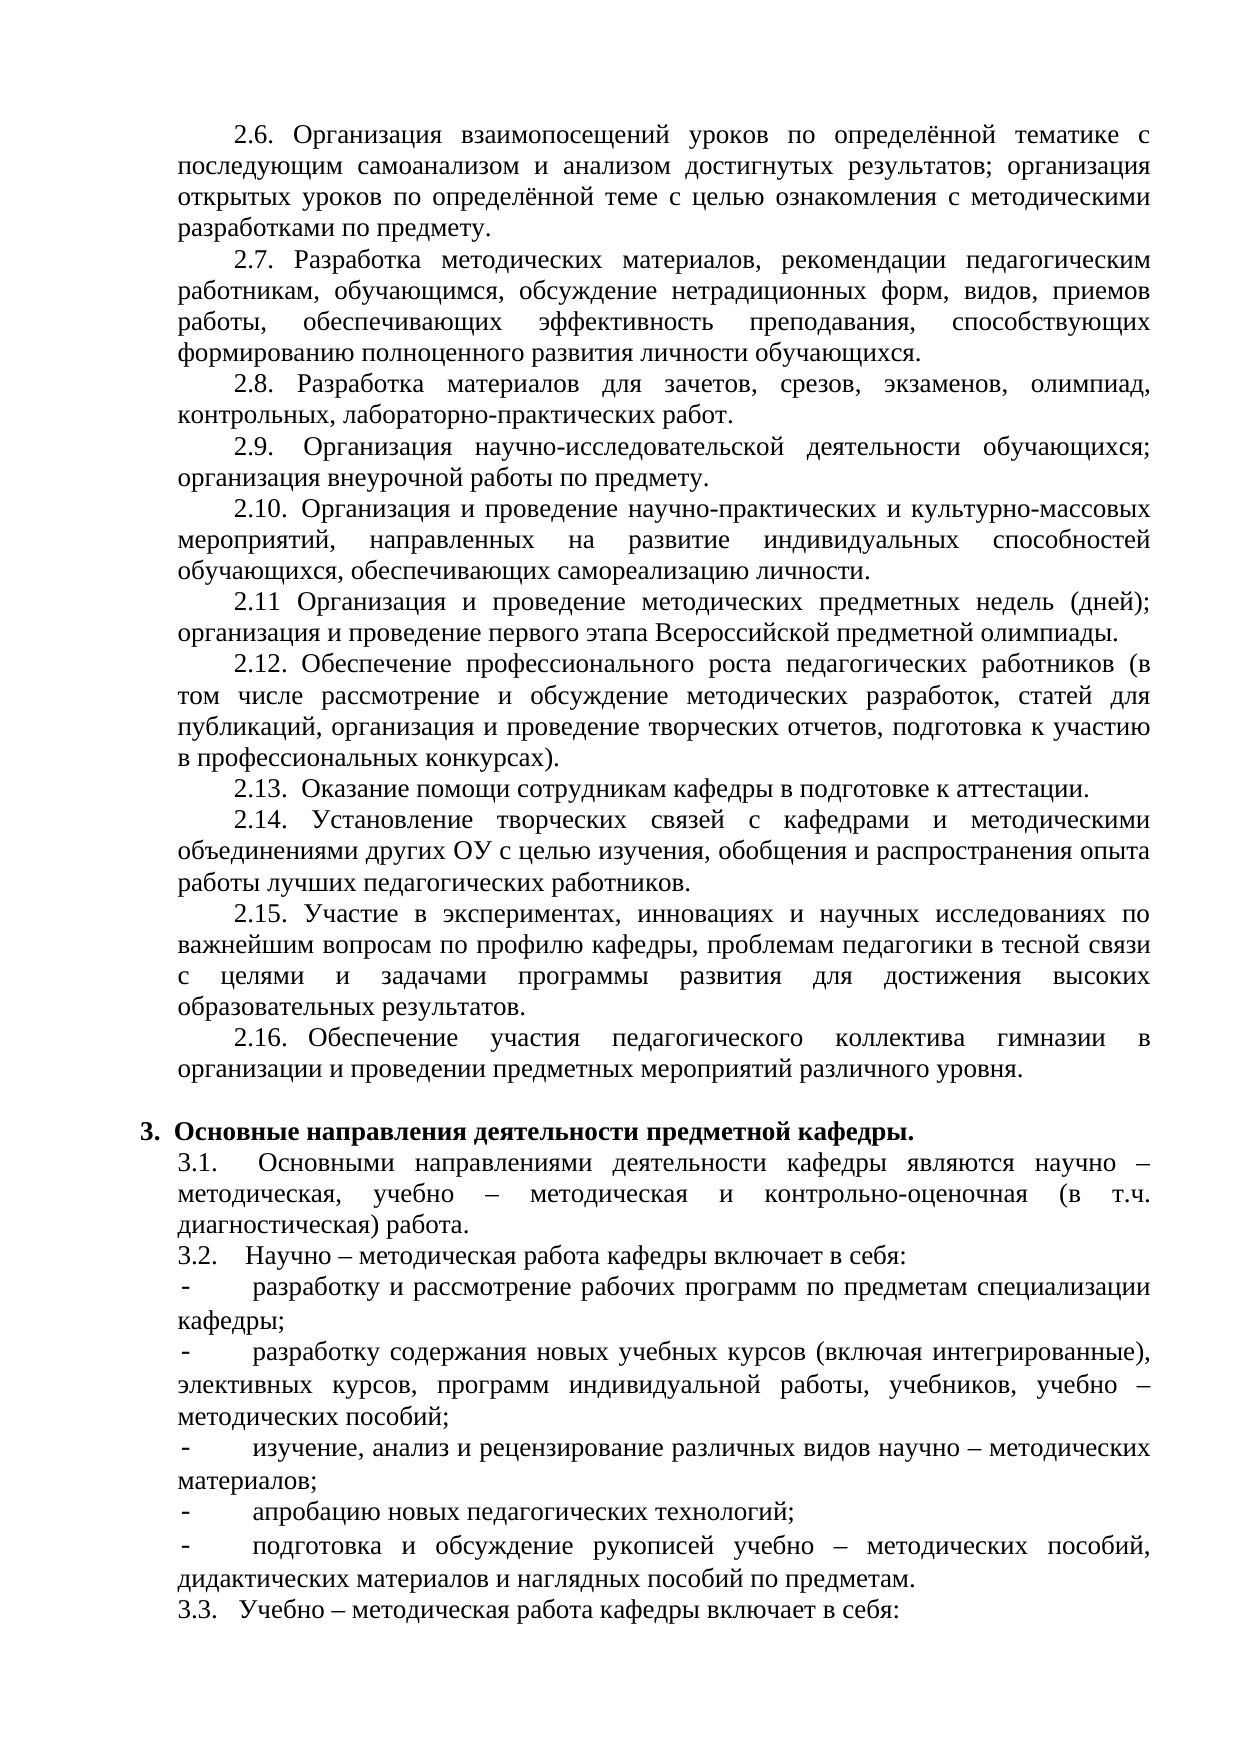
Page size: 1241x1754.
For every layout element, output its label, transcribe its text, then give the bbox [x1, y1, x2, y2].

list разработку и рассмотрение рабочих программ по предметам специализации кафедры; [177, 1271, 1152, 1335]
text 2.10. Организация и проведение научно-практических и культурно-массовых мероприятий, направленных на развитие индивидуальных способностей обучающихся, обеспечивающих самореализацию личности. [177, 492, 1152, 585]
list изучение, анализ и рецензирование различных видов научно – методических материалов; [177, 1431, 1152, 1495]
text 3.2. Научно – методическая работа кафедры включает в себя: [177, 1239, 1152, 1271]
text 2.6. Организация взаимопосещений уроков по определённой тематике с последующим самоанализом и анализом достигнутых результатов; организация открытых уроков по определённой теме с целью ознакомления с методическими разработками по предмету. [177, 118, 1152, 243]
text 2.16. Обеспечение участия педагогического коллектива гимназии в организации и проведении предметных мероприятий различного уровня. [177, 1021, 1152, 1084]
list разработку содержания новых учебных курсов (включая интегрированные), элективных курсов, программ индивидуальной работы, учебников, учебно – методических пособий; [177, 1335, 1152, 1431]
text 2.7. Разработка методических материалов, рекомендации педагогическим работникам, обучающимся, обсуждение нетрадиционных форм, видов, приемов работы, обеспечивающих эффективность преподавания, способствующих формированию полноценного развития личности обучающихся. [177, 243, 1152, 367]
text 2.8. Разработка материалов для зачетов, срезов, экзаменов, олимпиад, контрольных, лабораторно-практических работ. [177, 367, 1152, 429]
text 2.9. Организация научно-исследовательской деятельности обучающихся; организация внеурочной работы по предмету. [177, 429, 1152, 492]
list апробацию новых педагогических технологий; [177, 1495, 1152, 1529]
text 2.12. Обеспечение профессионального роста педагогических работников (в том числе рассмотрение и обсуждение методических разработок, статей для публикаций, организация и проведение творческих отчетов, подготовка к участию в профессиональных конкурсах). [177, 648, 1152, 772]
list подготовка и обсуждение рукописей учебно – методических пособий, дидактических материалов и наглядных пособий по предметам. [177, 1529, 1152, 1593]
text 3. Основные направления деятельности предметной кафедры. [140, 1115, 1152, 1146]
text 3.3. Учебно – методическая работа кафедры включает в себя: [177, 1593, 1152, 1624]
text 3.1. Основными направлениями деятельности кафедры являются научно – методическая, учебно – методическая и контрольно-оценочная (в т.ч. диагностическая) работа. [177, 1146, 1152, 1239]
text 2.15. Участие в экспериментах, инновациях и научных исследованиях по важнейшим вопросам по профилю кафедры, проблемам педагогики в тесной связи с целями и задачами программы развития для достижения высоких образовательных результатов. [177, 897, 1152, 1021]
text 2.14. Установление творческих связей с кафедрами и методическими объединениями других ОУ с целью изучения, обобщения и распространения опыта работы лучших педагогических работников. [177, 803, 1152, 897]
text 2.11 Организация и проведение методических предметных недель (дней); организация и проведение первого этапа Всероссийской предметной олимпиады. [177, 585, 1152, 648]
text 2.13. Оказание помощи сотрудникам кафедры в подготовке к аттестации. [177, 772, 1152, 803]
